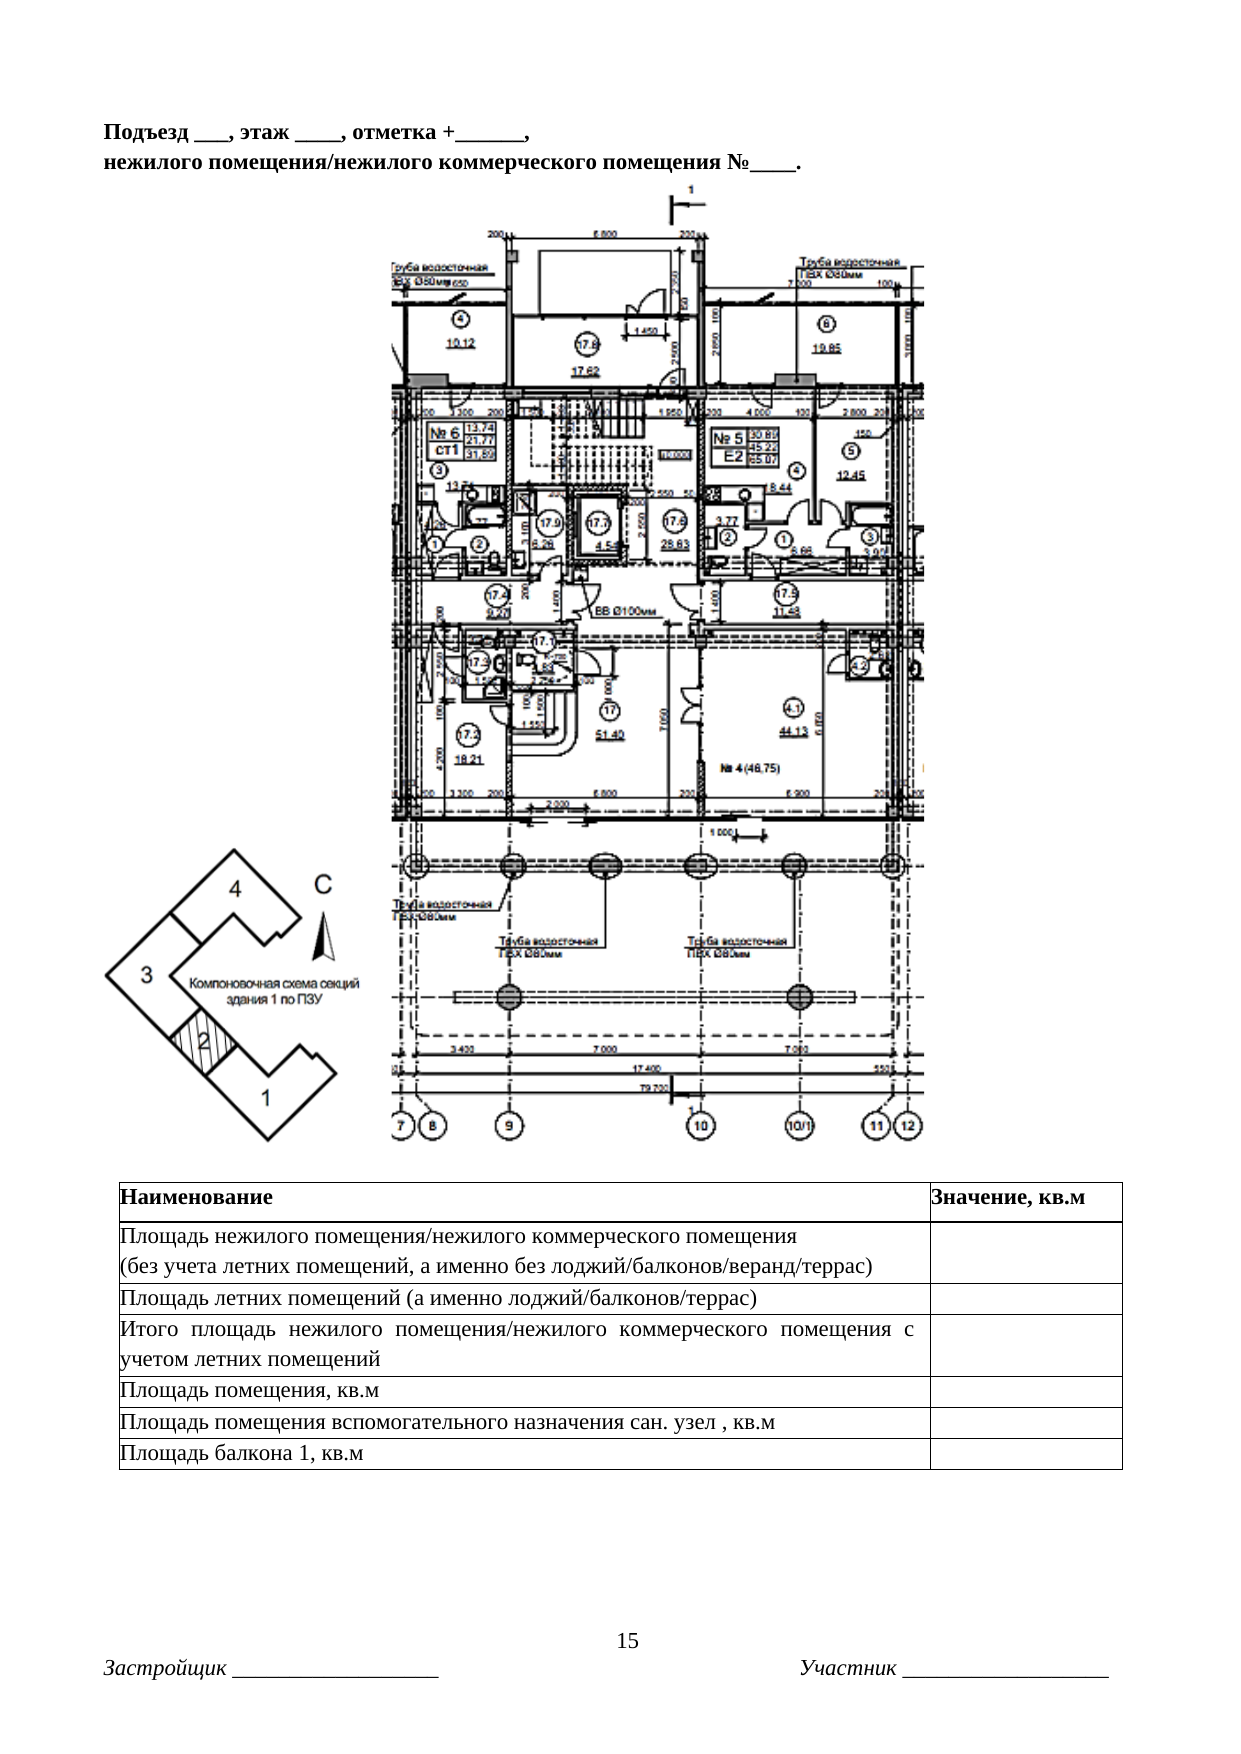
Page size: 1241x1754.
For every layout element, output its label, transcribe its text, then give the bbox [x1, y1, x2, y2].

table_header Наименование [120, 1183, 930, 1221]
table_cell [931, 1377, 1122, 1407]
table_header Значение, кв.м [931, 1183, 1122, 1221]
picture [103, 178, 925, 1148]
table_cell [931, 1223, 1122, 1283]
table_cell [931, 1408, 1122, 1438]
table_cell Площадь летних помещений (а именно лоджий/балконов/террас) [120, 1284, 930, 1314]
table_cell [931, 1315, 1122, 1376]
table_cell Площадь балкона 1, кв.м [120, 1439, 930, 1469]
table_cell [931, 1284, 1122, 1314]
text Подъезд ___, этаж ____, отметка +______, [103, 118, 1152, 144]
table_cell Площадь нежилого помещения/нежилого коммерческого помещения (без учета летних помещений, а именно без лоджий/балконов/веранд/террас) [120, 1223, 930, 1283]
text нежилого помещения/нежилого коммерческого помещения №____. [103, 148, 1152, 175]
table_cell Итого площадь нежилого помещения/нежилого коммерческого помещения с учетом летних помещений [120, 1315, 930, 1376]
table_cell Площадь помещения вспомогательного назначения сан. узел , кв.м [120, 1408, 930, 1438]
table_cell Площадь помещения, кв.м [120, 1377, 930, 1407]
table_cell [931, 1439, 1122, 1469]
